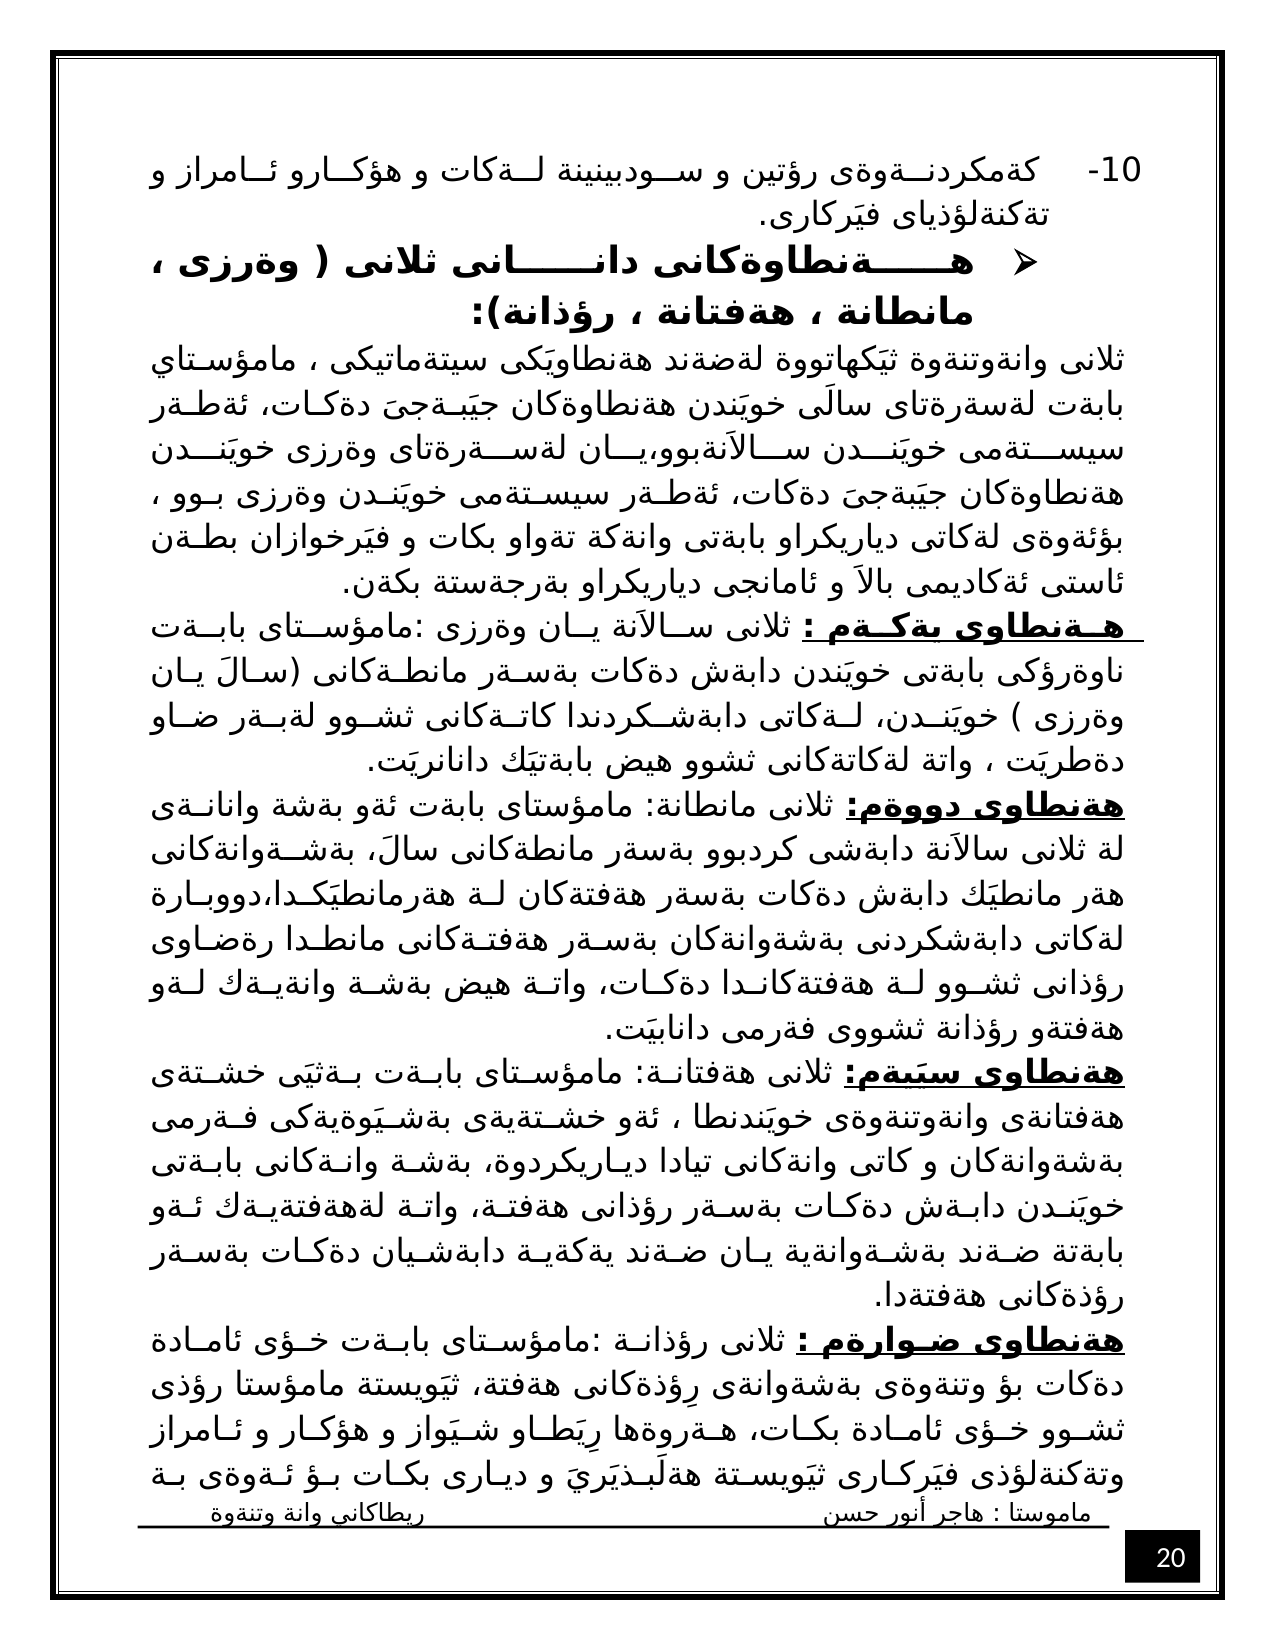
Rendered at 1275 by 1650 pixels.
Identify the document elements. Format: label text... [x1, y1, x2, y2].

list هةنطاوةكانى دانانى ثلانى ( وةرزى ، مانطانة ، هةفتانة ، رؤذانة): [150, 239, 1012, 333]
list كةمكردنةوةى رؤتين و سودبينينة لةكات و هؤكارو ئامراز و تةكنةلؤذياى فيَركارى. [150, 150, 1087, 233]
text ثلانى وانةوتنةوة ثيَكهاتووة لةضةند هةنطاويَكى سيتةماتيكى ، مامؤستاي بابةت لةسةرةتاى سالَى خويَندن هةنطاوةكان جيَبةجىَ دةكات، ئةطةر سيستةمى خويَندن سالاَنةبوو،يان لةسةرةتاى وةرزى خويَندن هةنطاوةكان جيَبةجىَ دةكات، ئةطةر سيستةمى خويَندن وةرزى بوو ، بؤئةوةى لةكاتى دياريكراو بابةتى وانةكة تةواو بكات و فيَرخوازان بطةن ئاستى ئةكاديمى بالاَ و ئامانجى دياريكراو بةرجةستة بكةن. [150, 339, 1125, 601]
text هةنطاوى سيَيةم: ثلانى هةفتانة: مامؤستاى بابةت بةثيَى خشتةى هةفتانةى وانةوتنةوةى خويَندنطا ، ئةو خشتةيةى بةشيَوةيةكى فةرمى بةشةوانةكان و كاتى وانةكانى تيادا دياريكردوة، بةشة وانةكانى بابةتى خويَندن دابةش دةكات بةسةر رؤذانى هةفتة، واتة لةهةفتةيةك ئةو بابةتة ضةند بةشةوانةية يان ضةند يةكةية دابةشيان دةكات بةسةر رؤذةكانى هةفتةدا. [150, 1053, 1125, 1314]
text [150, 1320, 1125, 1493]
text هةنطاوى يةكةم : ثلانى سالاَنة يان وةرزى :مامؤستاى بابةت ناوةرؤكى بابةتى خويَندن دابةش دةكات بةسةر مانطةكانى (سالَ يان وةرزى ) خويَندن، لةكاتى دابةشكردندا كاتةكانى ثشوو لةبةر ضاو دةطريَت ، واتة لةكاتةكانى ثشوو هيض بابةتيَك دانانريَت. [150, 607, 1125, 779]
text هةنطاوى دووةم: ثلانى مانطانة: مامؤستاى بابةت ئةو بةشة وانانةى لة ثلانى سالاَنة دابةشى كردبوو بةسةر مانطةكانى سالَ، بةشةوانةكانى هةر مانطيَك دابةش دةكات بةسةر هةفتةكان لة هةرمانطيَكدا،دووبارة لةكاتى دابةشكردنى بةشةوانةكان بةسةر هةفتةكانى مانطدا رةضاوى رؤذانى ثشوو لة هةفتةكاندا دةكات، واتة هيض بةشة وانةيةك لةو هةفتةو رؤذانة ثشووى فةرمى دانابيَت. [150, 785, 1125, 1047]
